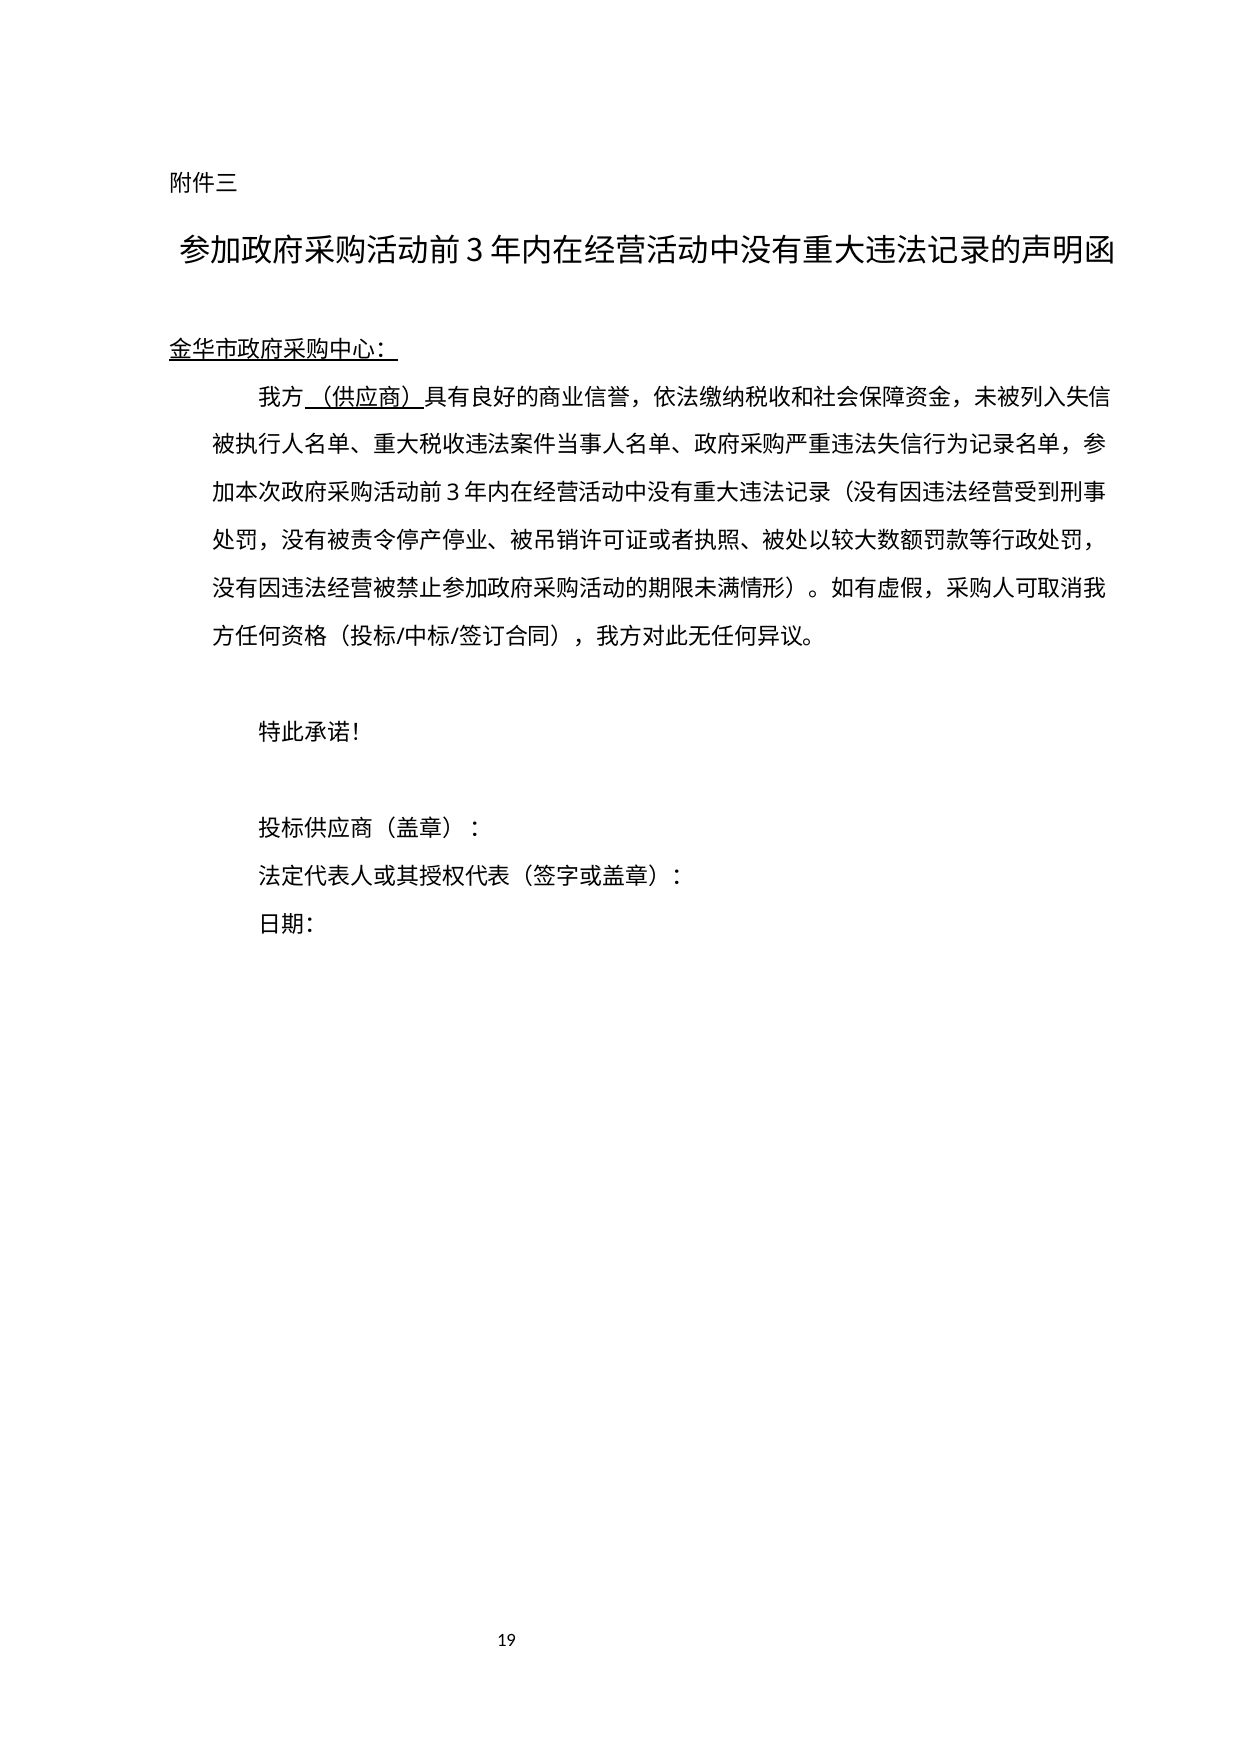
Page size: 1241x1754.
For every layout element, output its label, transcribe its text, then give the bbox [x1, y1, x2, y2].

text 日期： [213, 894, 1125, 942]
text 附件三 [169, 150, 1125, 198]
text 金华市政府采购中心： [169, 319, 1125, 367]
text 参加政府采购活动前3年内在经营活动中没有重大违法记录的声明函 [169, 223, 1125, 271]
text 投标供应商（盖章） ： [213, 798, 1125, 846]
text 我方 （供应商）具有良好的商业信誉，依法缴纳税收和社会保障资金，未被列入失信被执行人名单、重大税收违法案件当事人名单、政府采购严重违法失信行为记录名单，参加本次政府采购活动前3年内在经营活动中没有重大违法记录（没有因违法经营受到刑事处罚，没有被责令停产停业、被吊销许可证或者执照、被处以较大数额罚款等行政处罚，没有因违法经营被禁止参加政府采购活动的期限未满情形）。如有虚假，采购人可取消我方任何资格（投标/中标/签订合同），我方对此无任何异议。 [213, 367, 1125, 654]
text 特此承诺！ [213, 702, 1125, 750]
text 法定代表人或其授权代表（签字或盖章）： [213, 846, 1125, 894]
